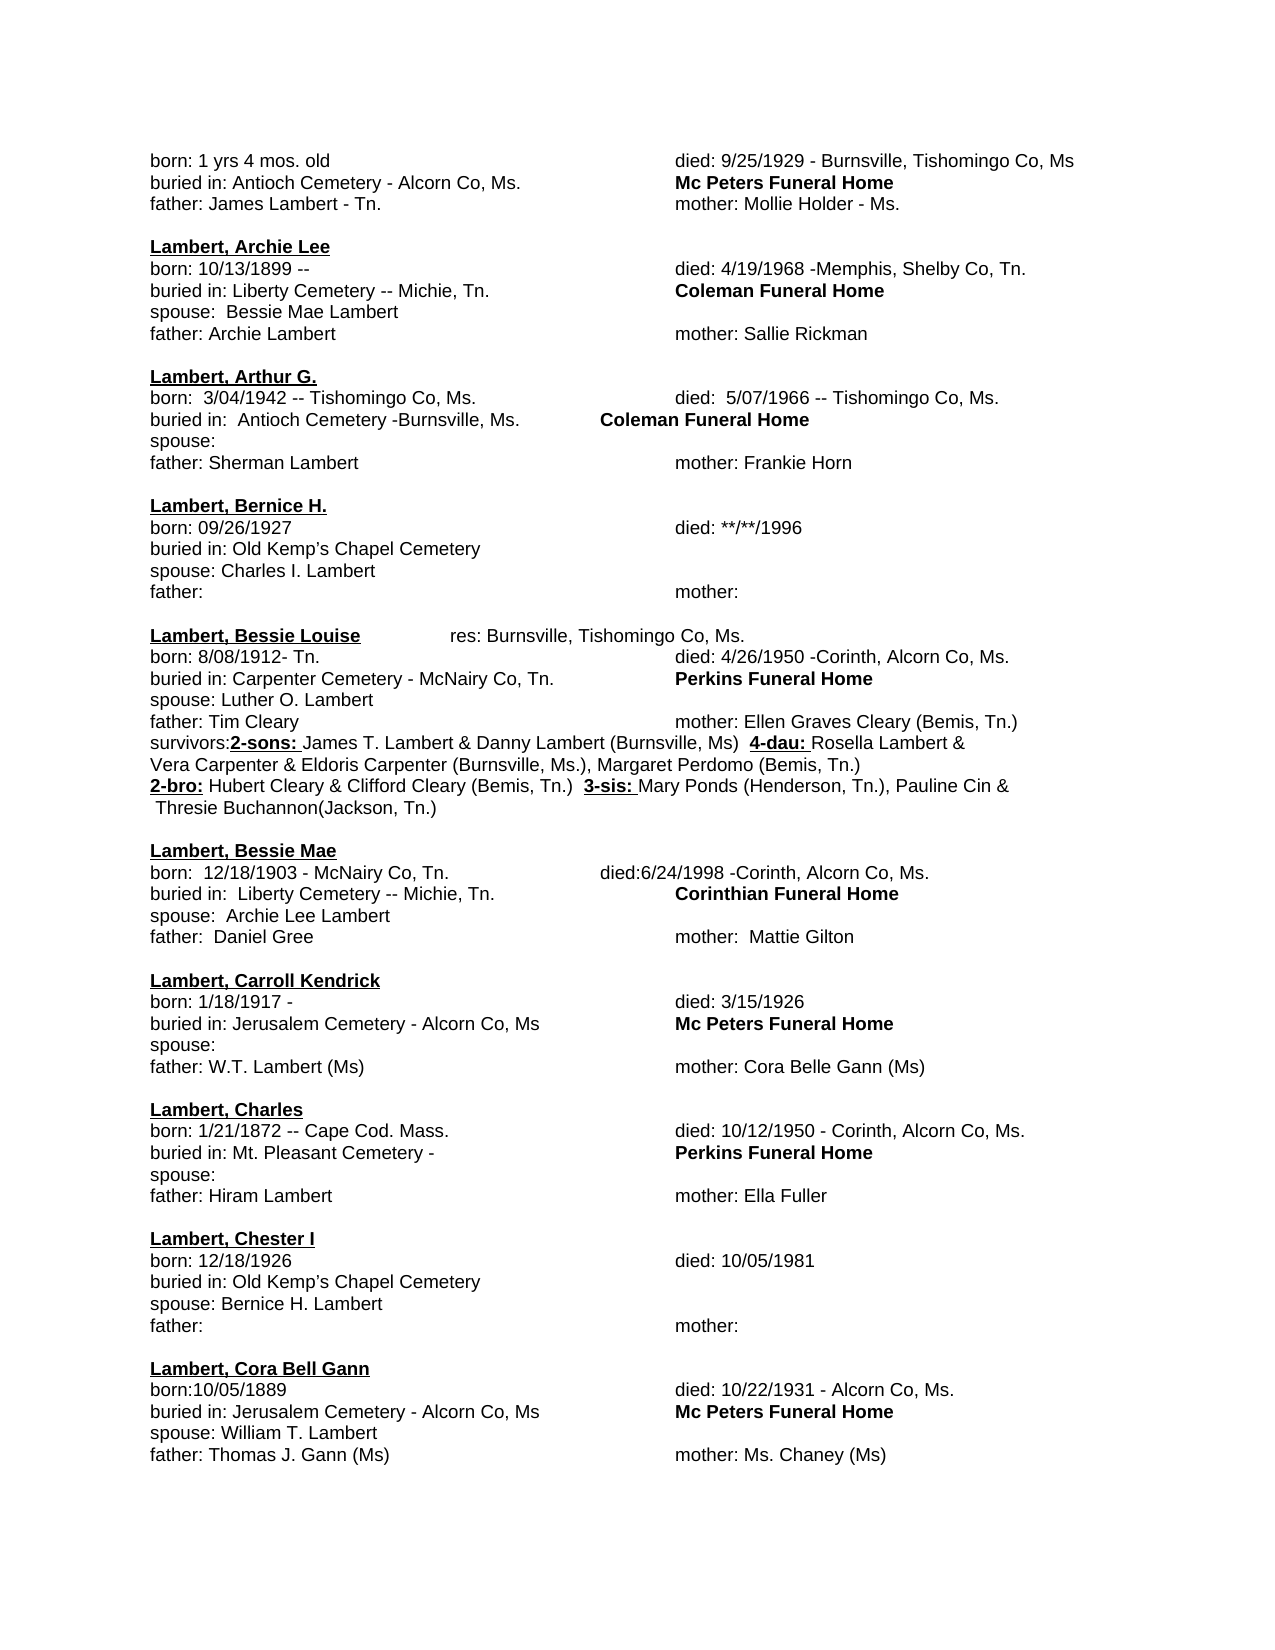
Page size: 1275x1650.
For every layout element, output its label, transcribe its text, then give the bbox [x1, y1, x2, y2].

text Lambert, Bessie Mae [150, 840, 1125, 862]
text spouse: Luther O. Lambert [150, 689, 1125, 711]
text father: Hiram Lambert mother: Ella Fuller [150, 1185, 1125, 1207]
text survivors:2-sons: James T. Lambert & Danny Lambert (Burnsville, Ms) 4-dau: Rosella Lambert & [150, 732, 1125, 754]
text Lambert, Charles [150, 1099, 1125, 1120]
text born: 1 yrs 4 mos. old died: 9/25/1929 - Burnsville, Tishomingo Co, Ms [150, 150, 1125, 172]
text Lambert, Carroll Kendrick [150, 969, 1125, 991]
text born: 09/26/1927 died: **/**/1996 [150, 517, 1125, 538]
text father: mother: [150, 581, 1125, 603]
text Lambert, Bernice H. [150, 495, 1125, 517]
text Thresie Buchannon(Jackson, Tn.) [150, 797, 1125, 818]
text buried in: Liberty Cemetery -- Michie, Tn. Corinthian Funeral Home [150, 883, 1125, 905]
text born: 10/13/1899 -- died: 4/19/1968 -Memphis, Shelby Co, Tn. [150, 258, 1125, 279]
text spouse: Charles I. Lambert [150, 560, 1125, 581]
text buried in: Carpenter Cemetery - McNairy Co, Tn. Perkins Funeral Home [150, 667, 1125, 689]
text born: 8/08/1912- Tn. died: 4/26/1950 -Corinth, Alcorn Co, Ms. [150, 646, 1125, 667]
text born:10/05/1889 died: 10/22/1931 - Alcorn Co, Ms. [150, 1379, 1125, 1401]
text father: Thomas J. Gann (Ms) mother: Ms. Chaney (Ms) [150, 1444, 1125, 1465]
text born: 3/04/1942 -- Tishomingo Co, Ms. died: 5/07/1966 -- Tishomingo Co, Ms. [150, 387, 1125, 409]
text spouse: Bessie Mae Lambert [150, 301, 1125, 322]
text father: Archie Lambert mother: Sallie Rickman [150, 322, 1125, 344]
text father: W.T. Lambert (Ms) mother: Cora Belle Gann (Ms) [150, 1056, 1125, 1077]
text spouse: [150, 430, 1125, 452]
text spouse: [150, 1034, 1125, 1056]
text born: 12/18/1903 - McNairy Co, Tn. died:6/24/1998 -Corinth, Alcorn Co, Ms. [150, 862, 1125, 883]
text buried in: Liberty Cemetery -- Michie, Tn. Coleman Funeral Home [150, 279, 1125, 301]
text spouse: [150, 1163, 1125, 1185]
text spouse: Archie Lee Lambert [150, 905, 1125, 926]
text spouse: Bernice H. Lambert [150, 1293, 1125, 1314]
text born: 12/18/1926 died: 10/05/1981 [150, 1250, 1125, 1271]
text Lambert, Chester I [150, 1228, 1125, 1250]
text Lambert, Bessie Louise res: Burnsville, Tishomingo Co, Ms. [150, 624, 1125, 646]
text buried in: Jerusalem Cemetery - Alcorn Co, Ms Mc Peters Funeral Home [150, 1401, 1125, 1422]
text born: 1/18/1917 - died: 3/15/1926 [150, 991, 1125, 1012]
text buried in: Old Kemp’s Chapel Cemetery [150, 538, 1125, 560]
text buried in: Antioch Cemetery -Burnsville, Ms. Coleman Funeral Home [150, 409, 1125, 430]
text Vera Carpenter & Eldoris Carpenter (Burnsville, Ms.), Margaret Perdomo (Bemis, Tn.) [150, 754, 1125, 775]
text spouse: William T. Lambert [150, 1422, 1125, 1444]
text buried in: Antioch Cemetery - Alcorn Co, Ms. Mc Peters Funeral Home [150, 172, 1125, 193]
text father: Tim Cleary mother: Ellen Graves Cleary (Bemis, Tn.) [150, 711, 1125, 732]
text buried in: Mt. Pleasant Cemetery - Perkins Funeral Home [150, 1142, 1125, 1163]
text Lambert, Arthur G. [150, 366, 1125, 387]
text buried in: Jerusalem Cemetery - Alcorn Co, Ms Mc Peters Funeral Home [150, 1012, 1125, 1034]
text born: 1/21/1872 -- Cape Cod. Mass. died: 10/12/1950 - Corinth, Alcorn Co, Ms. [150, 1120, 1125, 1142]
text father: Daniel Gree mother: Mattie Gilton [150, 926, 1125, 948]
text 2-bro: Hubert Cleary & Clifford Cleary (Bemis, Tn.) 3-sis: Mary Ponds (Henderson, Tn.), Pauline Cin & [150, 775, 1125, 797]
text father: Sherman Lambert mother: Frankie Horn [150, 452, 1125, 473]
text Lambert, Archie Lee [150, 236, 1125, 258]
text father: James Lambert - Tn. mother: Mollie Holder - Ms. [150, 193, 1125, 215]
text father: mother: [150, 1314, 1125, 1336]
text buried in: Old Kemp’s Chapel Cemetery [150, 1271, 1125, 1293]
text Lambert, Cora Bell Gann [150, 1357, 1125, 1379]
